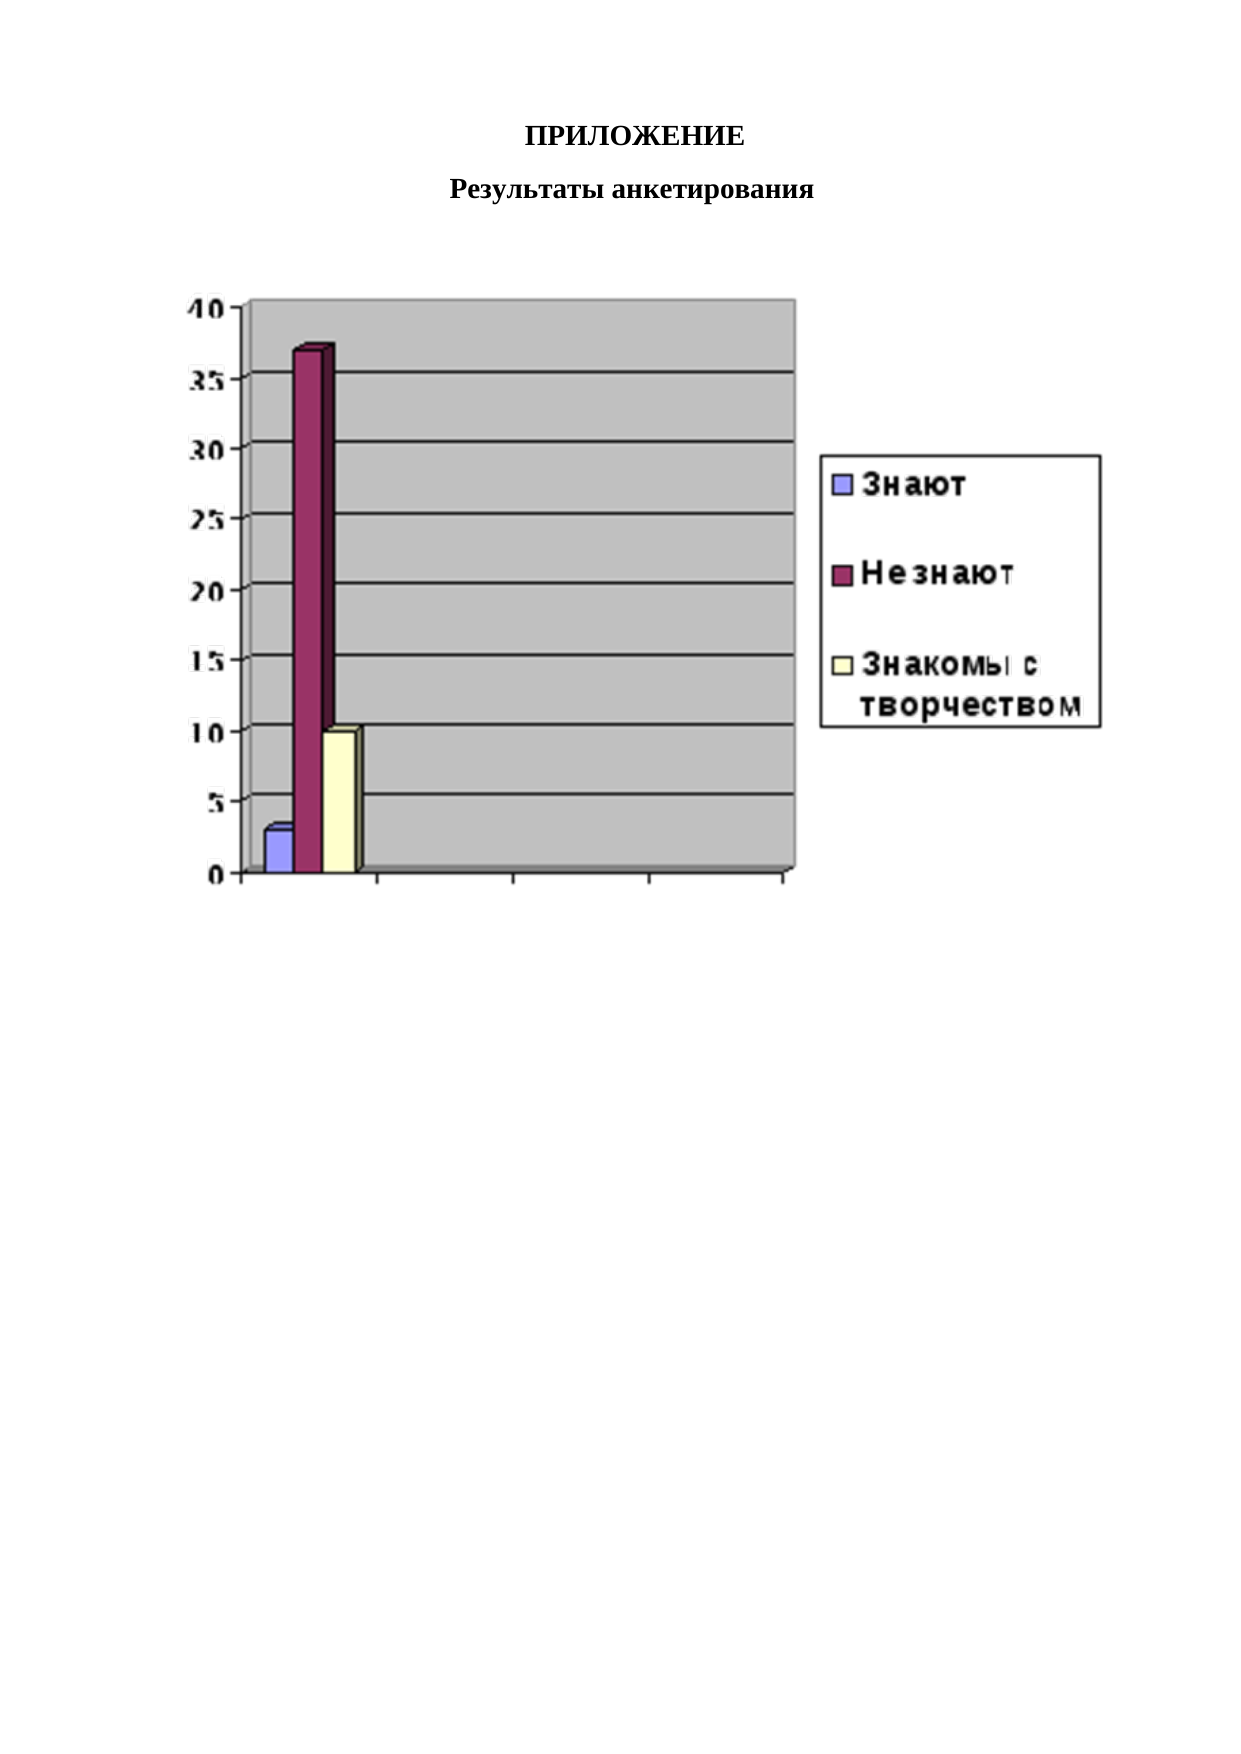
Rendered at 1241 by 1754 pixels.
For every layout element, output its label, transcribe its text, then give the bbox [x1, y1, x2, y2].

picture [147, 239, 1123, 944]
text ПРИЛОЖЕНИЕ [118, 118, 1152, 152]
